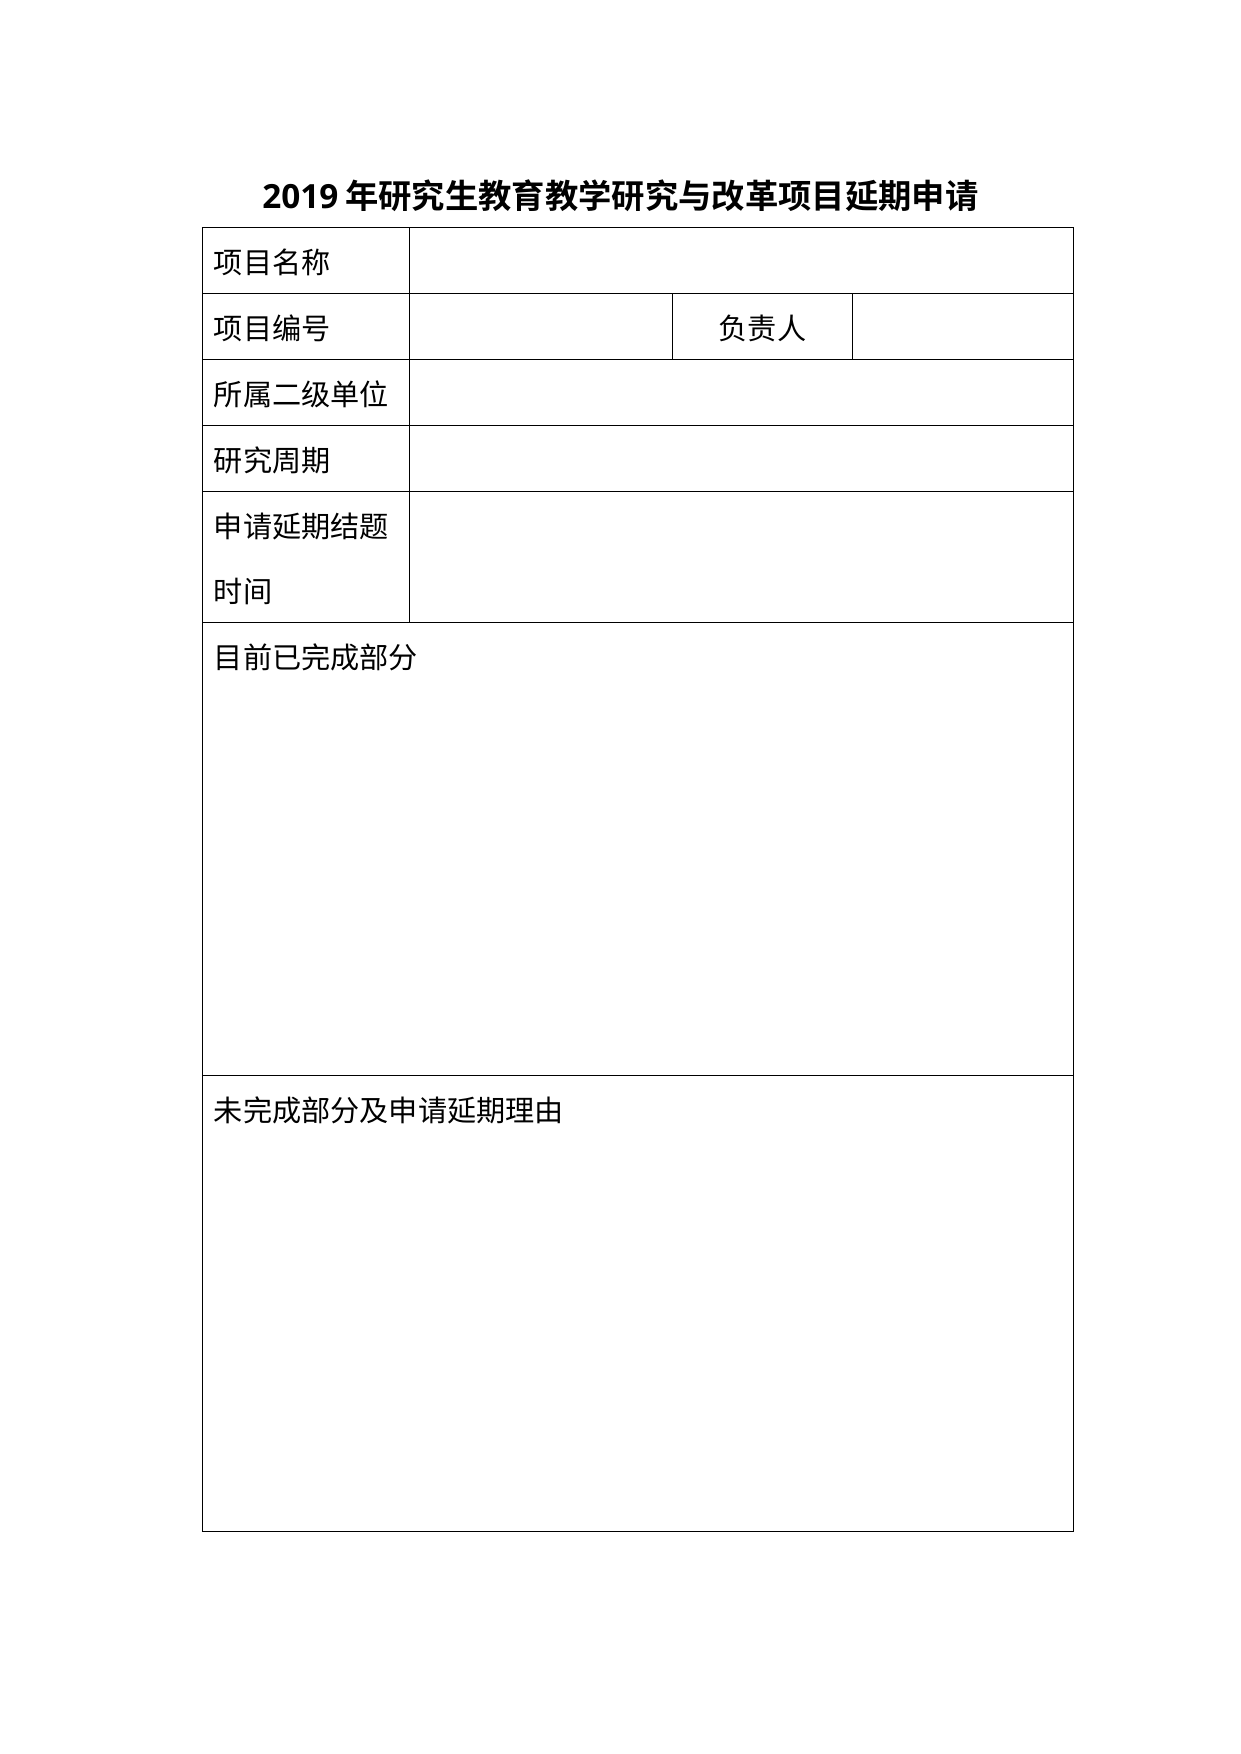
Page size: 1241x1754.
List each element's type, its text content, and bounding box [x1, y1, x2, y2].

text 2019年研究生教育教学研究与改革项目延期申请 [187, 162, 1053, 227]
table_cell [410, 294, 672, 359]
table_cell 未完成部分及申请延期理由 [203, 1076, 1073, 1531]
table_header [410, 228, 1073, 293]
table_cell 目前已完成部分 [203, 623, 1073, 1075]
table_cell 负责人 [673, 294, 852, 359]
table_cell [410, 360, 1073, 425]
table_cell 研究周期 [203, 426, 409, 491]
table_cell [853, 294, 1073, 359]
table_cell [410, 426, 1073, 491]
table_header 项目名称 [203, 228, 409, 293]
table_cell 所属二级单位 [203, 360, 409, 425]
table_cell 申请延期结题时间 [203, 492, 409, 622]
table_cell 项目编号 [203, 294, 409, 359]
table_cell [410, 492, 1073, 622]
